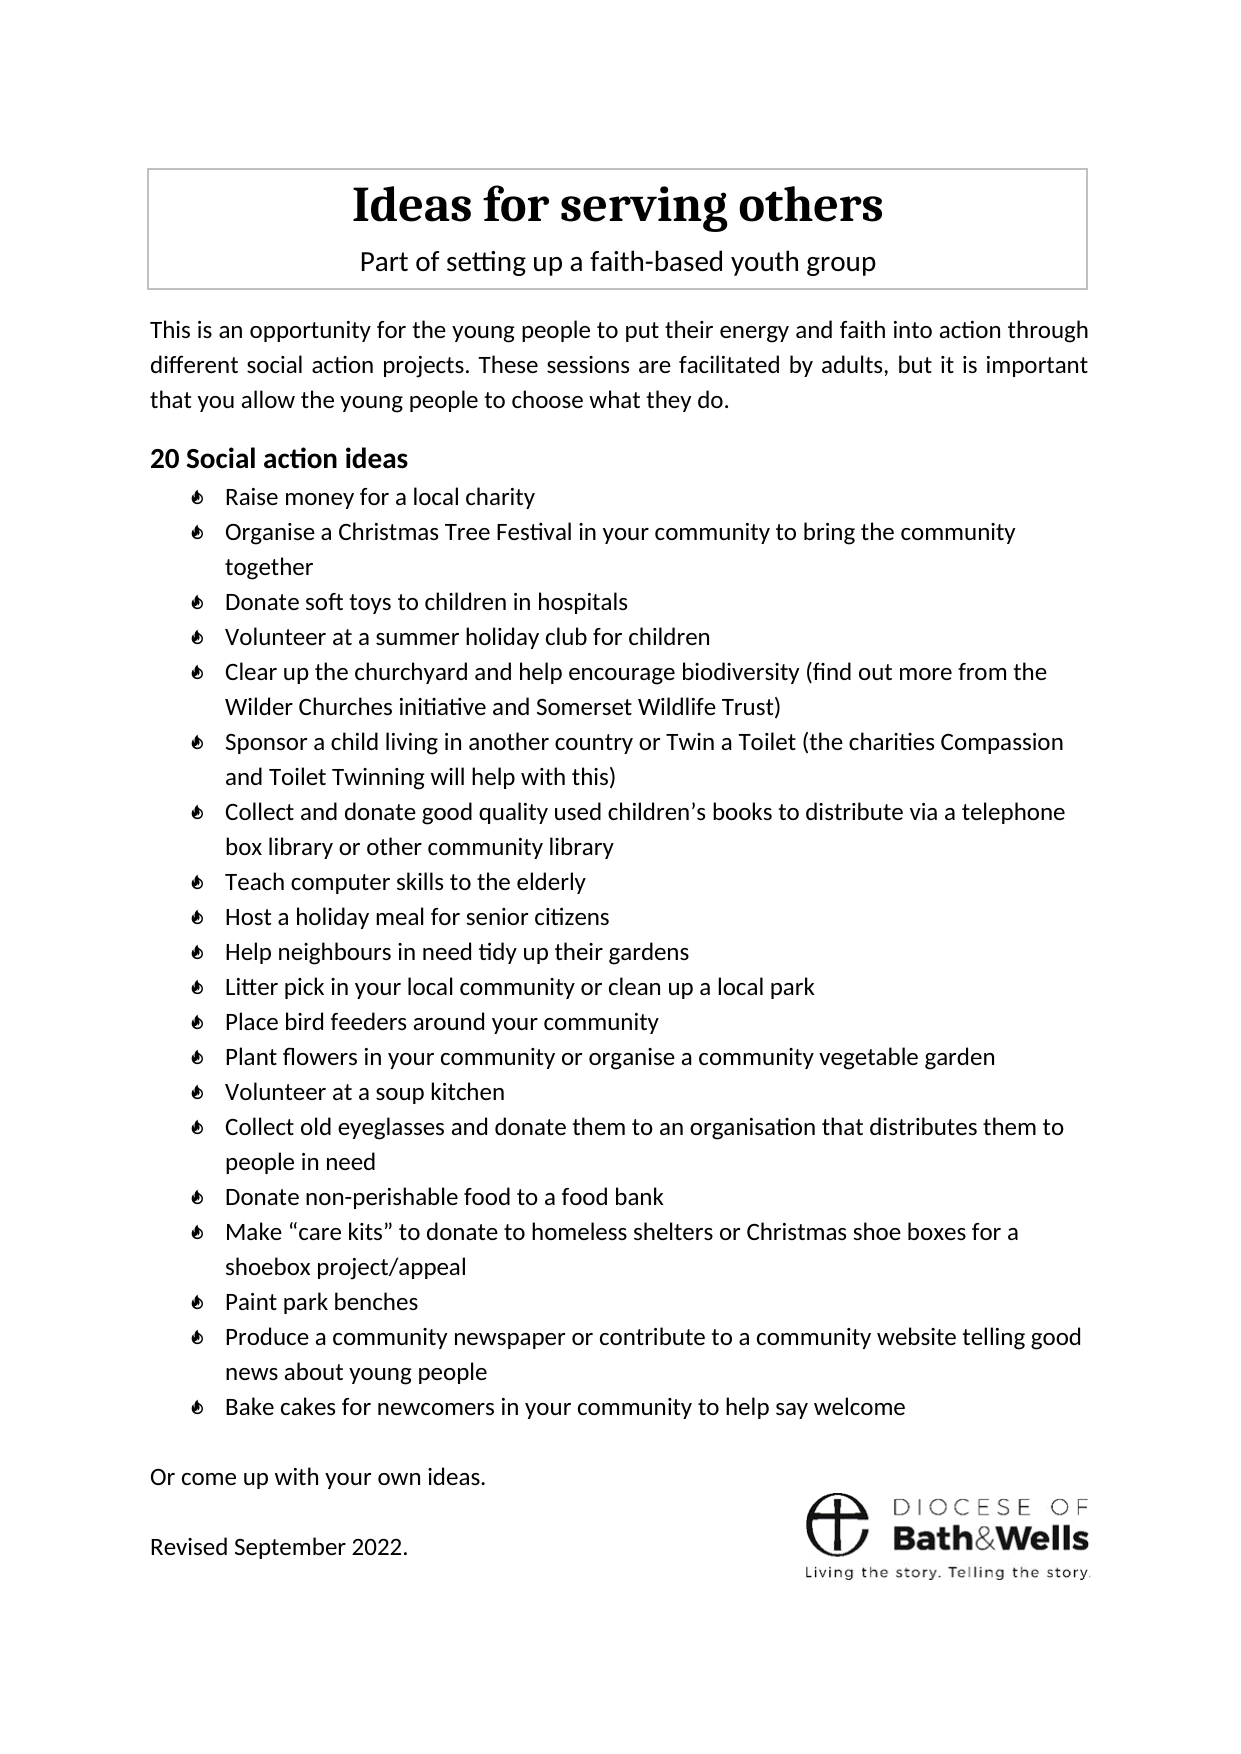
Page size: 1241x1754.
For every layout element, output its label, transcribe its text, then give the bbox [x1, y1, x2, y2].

picture [188, 1223, 206, 1240]
list Teach computer skills to the elderly [187, 866, 1090, 896]
list Paint park benches [187, 1286, 1090, 1316]
picture [188, 873, 206, 890]
picture [188, 1328, 206, 1345]
picture [188, 908, 206, 925]
text Revised September 2022. [150, 1531, 806, 1561]
list Sponsor a child living in another country or Twin a Toilet (the charities Compassion and Toilet Twinning will help with this) [187, 726, 1090, 791]
picture [806, 1493, 1091, 1580]
picture [188, 1013, 206, 1030]
picture [188, 803, 206, 820]
picture [188, 1398, 206, 1415]
picture [188, 1293, 206, 1310]
list Plant flowers in your community or organise a community vegetable garden [187, 1041, 1090, 1071]
list Clear up the churchyard and help encourage biodiversity (find out more from the Wilder Churches initiative and Somerset Wildlife Trust) [187, 656, 1090, 721]
list Place bird feeders around your community [187, 1006, 1090, 1036]
list Collect and donate good quality used children’s books to distribute via a telephone box library or other community library [187, 796, 1090, 861]
picture [188, 943, 206, 960]
picture [188, 978, 206, 995]
list Donate soft toys to children in hospitals [187, 586, 1090, 616]
list Volunteer at a summer holiday club for children [187, 621, 1090, 651]
list Donate non-perishable food to a food bank [187, 1181, 1090, 1211]
list Produce a community newspaper or contribute to a community website telling good news about young people [187, 1321, 1090, 1386]
text This is an opportunity for the young people to put their energy and faith into action through different social action projects. These sessions are facilitated by adults, but it is important that you allow the young people to choose what they do. [150, 314, 1090, 414]
text Or come up with your own ideas. [150, 1461, 1090, 1491]
list Organise a Christmas Tree Festival in your community to bring the community together [187, 516, 1090, 581]
list Litter pick in your local community or clean up a local park [187, 971, 1090, 1001]
picture [188, 663, 206, 680]
list Help neighbours in need tidy up their gardens [187, 936, 1090, 966]
list Bake cakes for newcomers in your community to help say welcome [187, 1391, 1090, 1421]
picture [188, 1118, 206, 1135]
list Volunteer at a soup kitchen [187, 1076, 1090, 1106]
list Raise money for a local charity [187, 481, 1090, 511]
picture [188, 488, 206, 505]
picture [188, 593, 206, 610]
picture [188, 733, 206, 750]
picture [188, 628, 206, 645]
picture [188, 523, 206, 540]
list Make “care kits” to donate to homeless shelters or Christmas shoe boxes for a shoebox project/appeal [187, 1216, 1090, 1281]
picture [188, 1083, 206, 1100]
text 20 Social action ideas [150, 440, 1090, 475]
picture [188, 1048, 206, 1065]
list Host a holiday meal for senior citizens [187, 901, 1090, 931]
list Collect old eyeglasses and donate them to an organisation that distributes them to people in need [187, 1111, 1090, 1176]
picture [188, 1188, 206, 1205]
